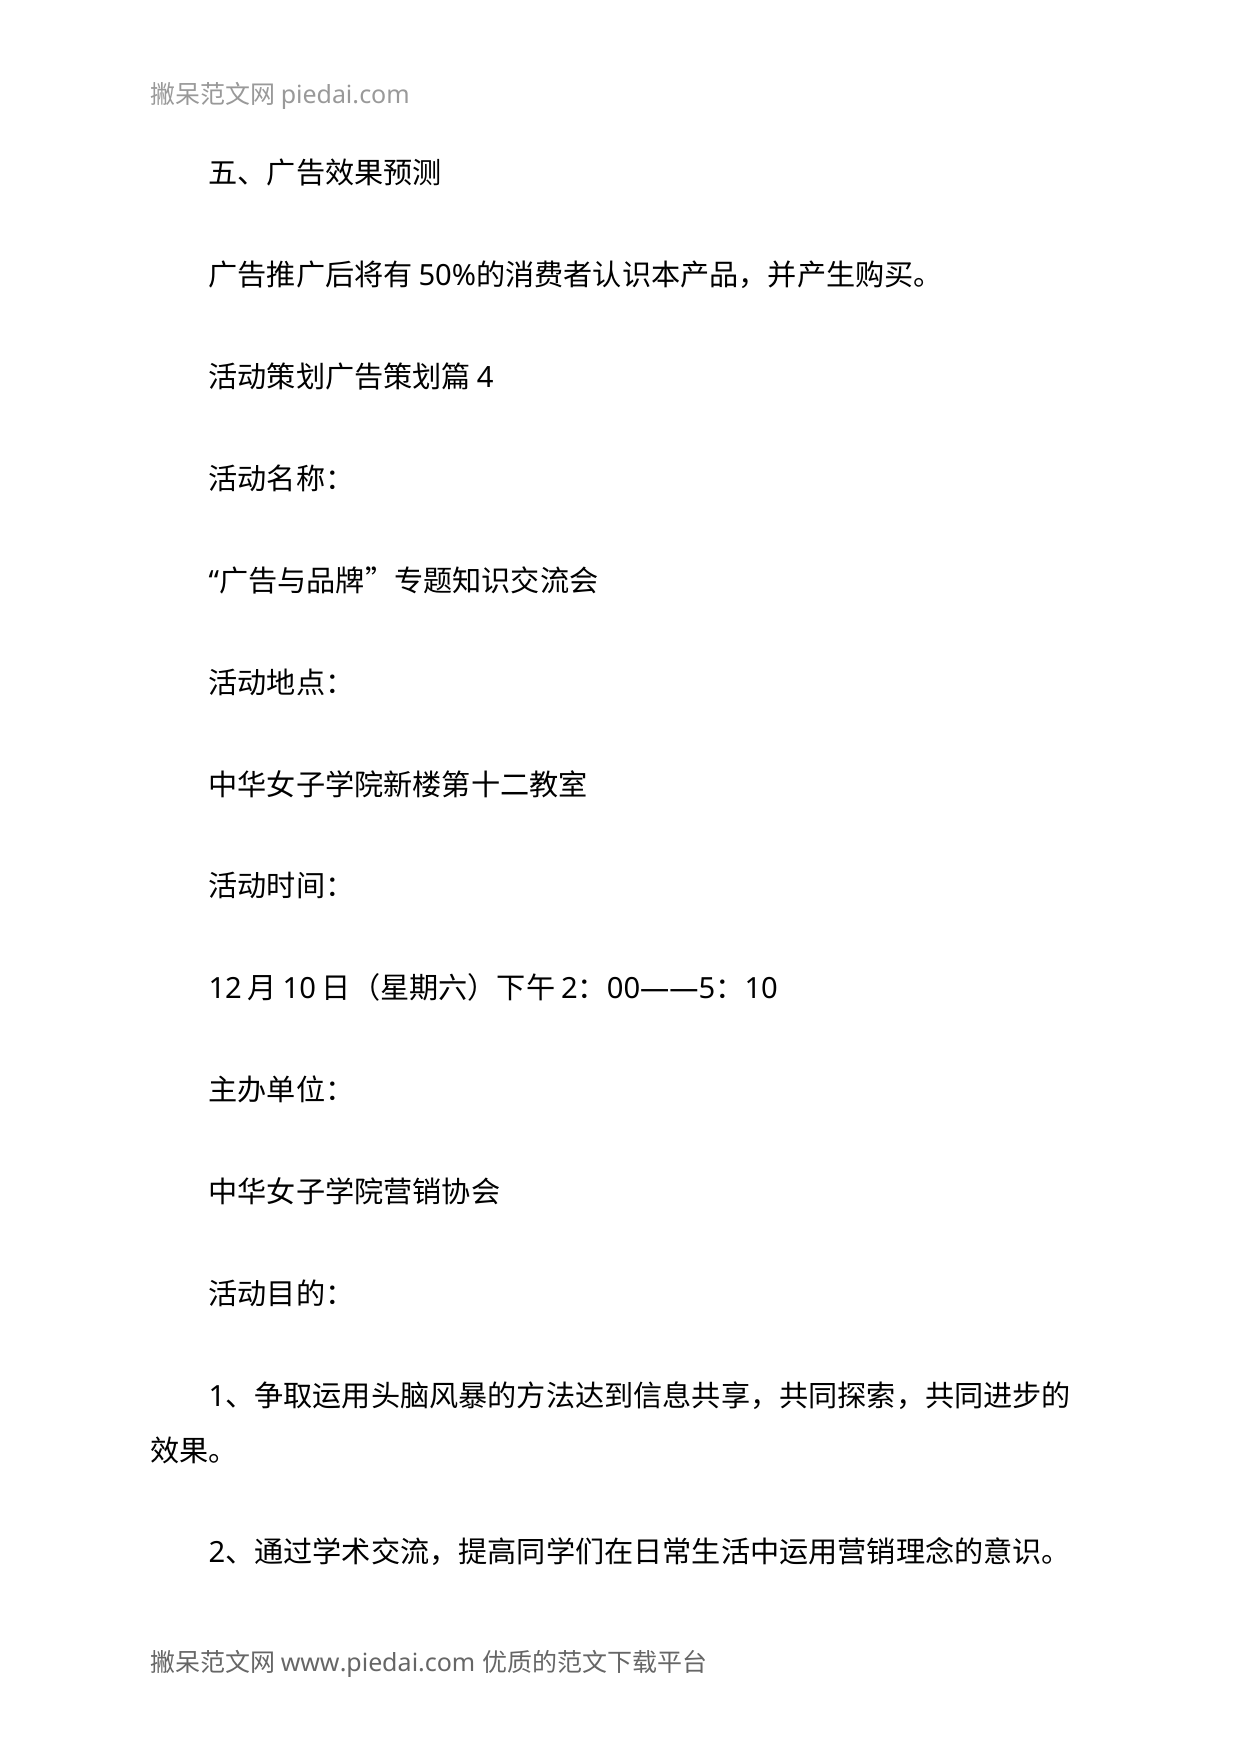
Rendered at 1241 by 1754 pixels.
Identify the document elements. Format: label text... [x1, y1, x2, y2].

text 主办单位： [150, 1067, 1090, 1109]
text 中华女子学院营销协会 [150, 1168, 1090, 1211]
text 中华女子学院新楼第十二教室 [150, 761, 1090, 803]
text 广告推广后将有50%的消费者认识本产品，并产生购买。 [150, 252, 1090, 294]
text 五、广告效果预测 [150, 150, 1090, 192]
text 1、争取运用头脑风暴的方法达到信息共享，共同探索，共同进步的效果。 [150, 1372, 1090, 1469]
text 活动时间： [150, 863, 1090, 905]
text 活动策划广告策划篇4 [150, 354, 1090, 396]
text “广告与品牌”专题知识交流会 [150, 557, 1090, 600]
text 活动地点： [150, 659, 1090, 702]
text 2、通过学术交流，提高同学们在日常生活中运用营销理念的意识。 [150, 1529, 1090, 1571]
text 12月10日（星期六）下午2：00——5：10 [150, 965, 1090, 1007]
text 活动目的： [150, 1270, 1090, 1313]
text 活动名称： [150, 456, 1090, 498]
